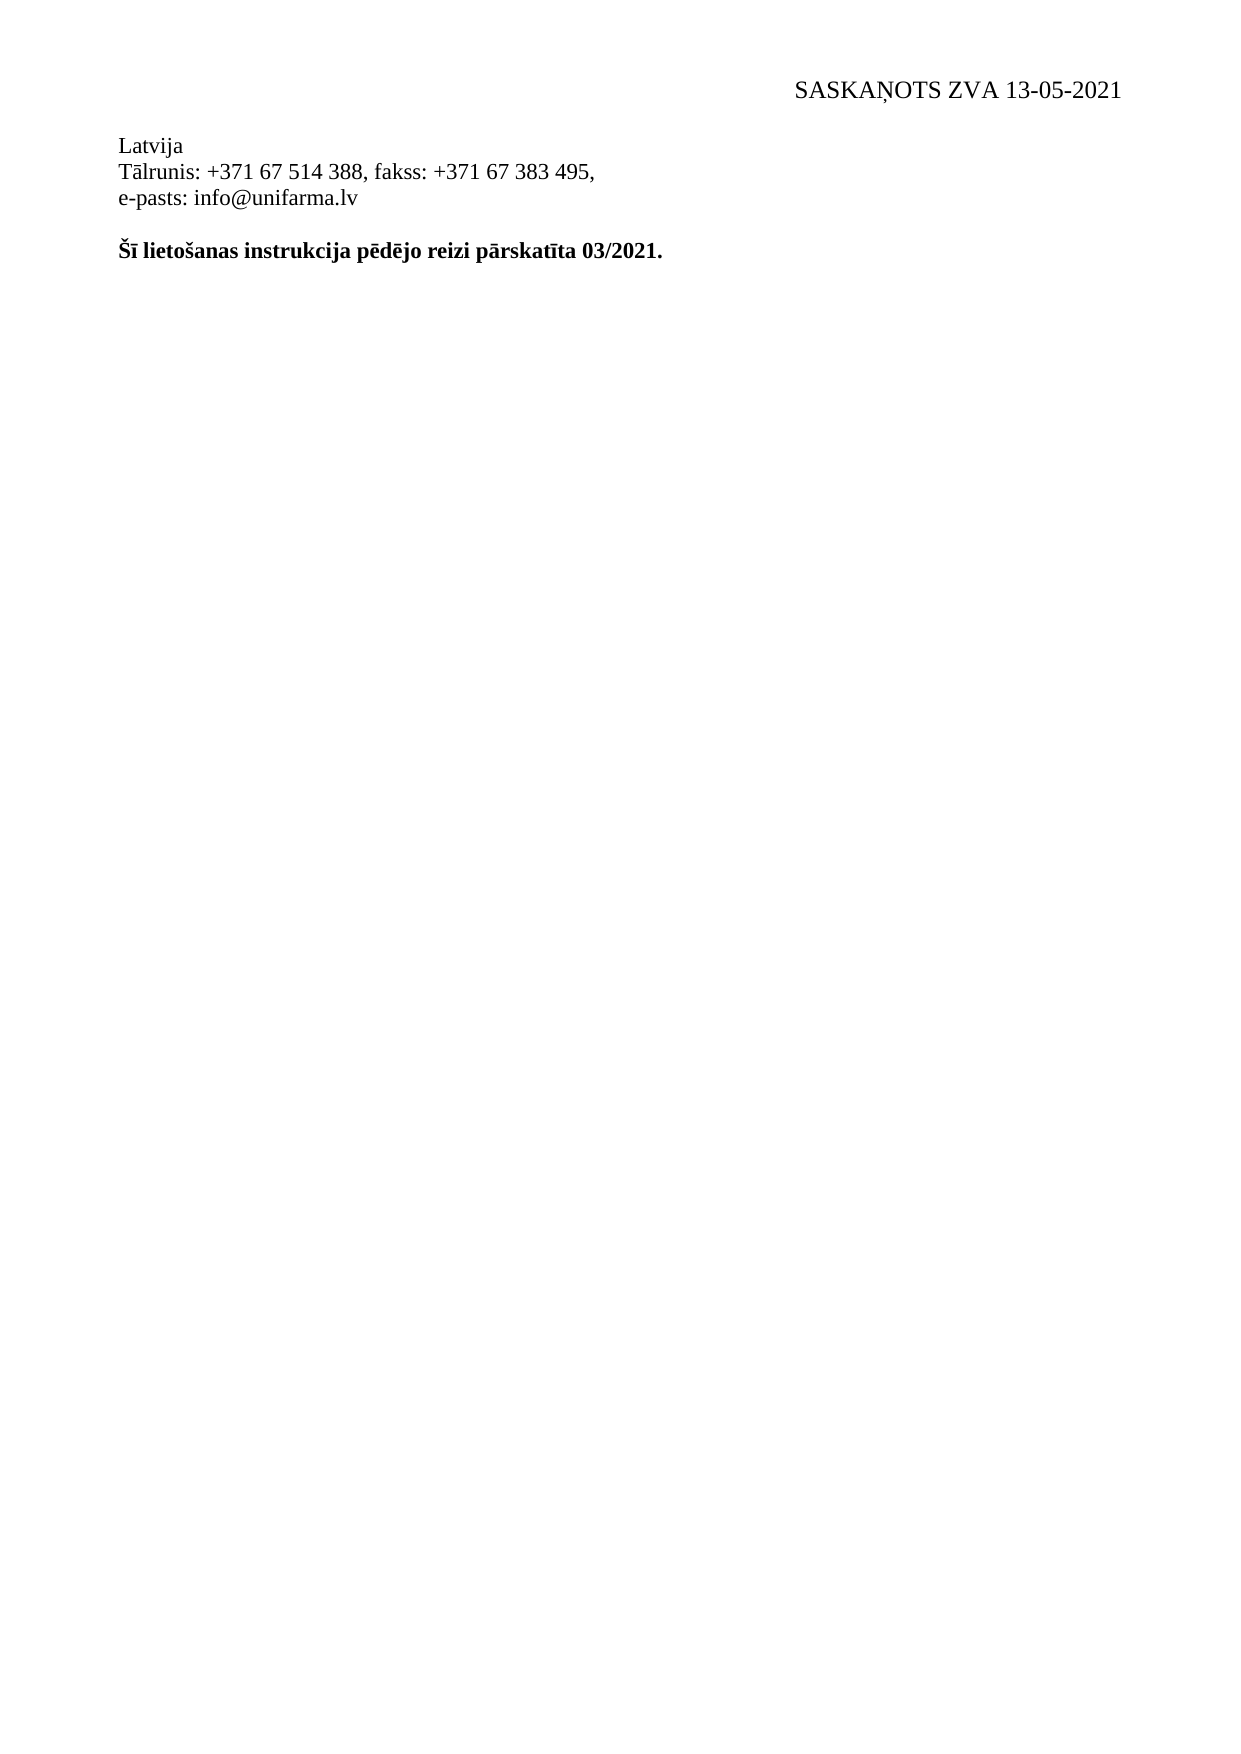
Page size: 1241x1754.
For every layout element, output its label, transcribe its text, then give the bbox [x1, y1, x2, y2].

text Tālrunis: +371 67 514 388, fakss: +371 67 383 495, [118, 158, 1122, 184]
text e-pasts: info@unifarma.lv [118, 184, 1122, 211]
text Latvija [118, 132, 1122, 158]
text Šī lietošanas instrukcija pēdējo reizi pārskatīta 03/2021. [118, 237, 1122, 263]
